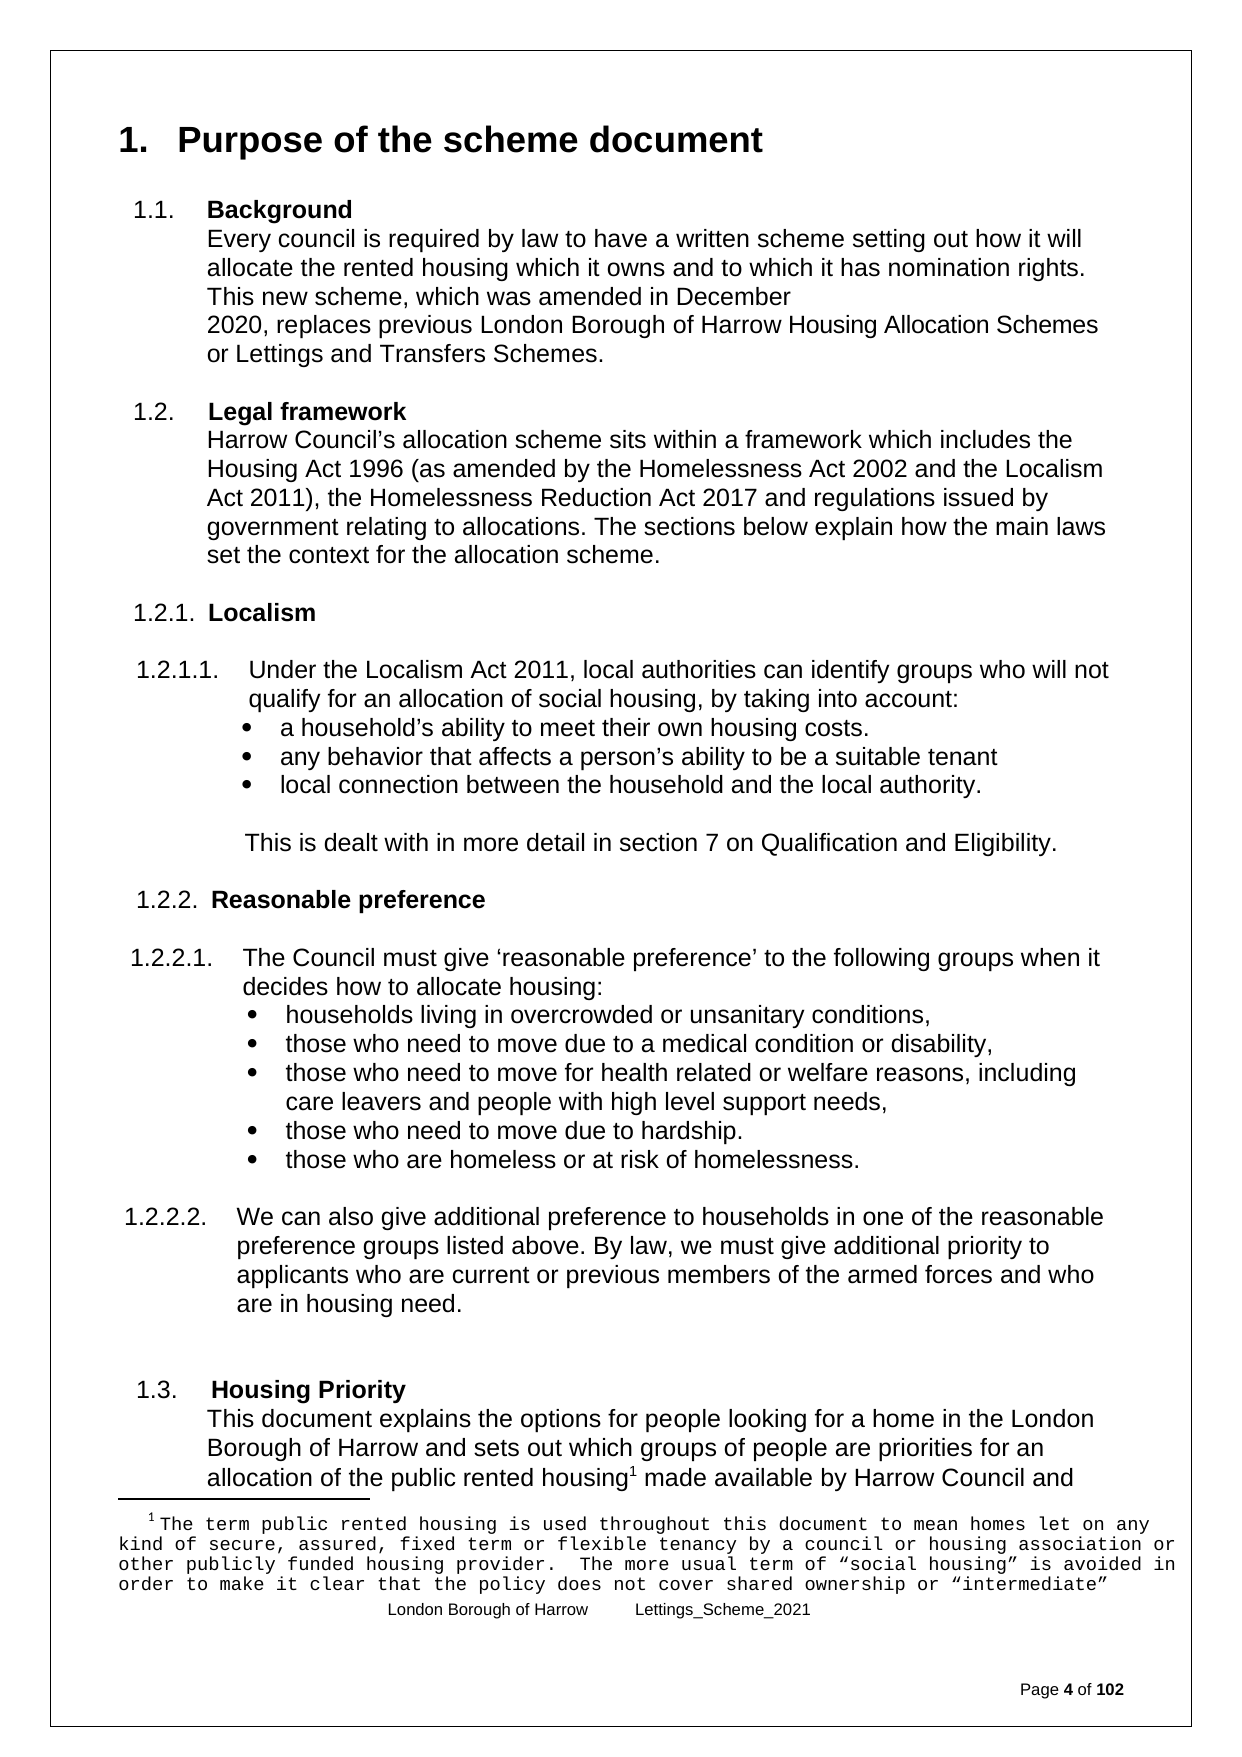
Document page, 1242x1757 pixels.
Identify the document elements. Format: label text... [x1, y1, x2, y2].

list Background [133, 195, 1122, 224]
list households living in overcrowded or unsanitary conditions, [248, 1001, 1122, 1029]
list The Council must give ‘reasonable preference’ to the following groups when it decides how to allocate housing: [130, 943, 1122, 1001]
list Housing Priority [136, 1375, 1122, 1403]
text 2020, replaces previous London Borough of Harrow Housing Allocation Schemes or Lettings and Transfers Schemes. [207, 310, 1122, 368]
list local connection between the household and the local authority. [242, 770, 1122, 799]
list We can also give additional preference to households in one of the reasonable preference groups listed above. By law, we must give additional priority to applicants who are current or previous members of the armed forces and who are in housing need. [124, 1202, 1122, 1317]
list Reasonable preference [136, 886, 1122, 914]
list those who need to move due to hardship. [248, 1116, 1122, 1145]
text This is dealt with in more detail in section 7 on Qualification and Eligibility. [189, 828, 1124, 857]
text Every council is required by law to have a written scheme setting out how it will allocate the rented housing which it owns and to which it has nomination rights. [207, 224, 1122, 281]
list Legal framework [133, 396, 1124, 425]
list those who need to move for health related or welfare reasons, including care leavers and people with high level support needs, [248, 1058, 1122, 1116]
list those who are homeless or at risk of homelessness. [248, 1145, 1122, 1173]
text Harrow Council’s allocation scheme sits within a framework which includes the Housing Act 1996 (as amended by the Homelessness Act 2002 and the Localism Act 2011), the Homelessness Reduction Act 2017 and regulations issued by government relating to allocations. The sections below explain how the main laws set the context for the allocation scheme. [207, 425, 1122, 569]
list Under the Localism Act 2011, local authorities can identify groups who will not qualify for an allocation of social housing, by taking into account: [136, 655, 1122, 713]
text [207, 1403, 1122, 1491]
list any behavior that affects a person’s ability to be a suitable tenant [242, 742, 1122, 770]
list Localism [133, 598, 1122, 626]
list Purpose of the scheme document [118, 118, 1183, 160]
list a household’s ability to meet their own housing costs. [242, 713, 1122, 742]
list those who need to move due to a medical condition or disability, [248, 1029, 1122, 1058]
text This new scheme, which was amended in December [207, 281, 1122, 310]
